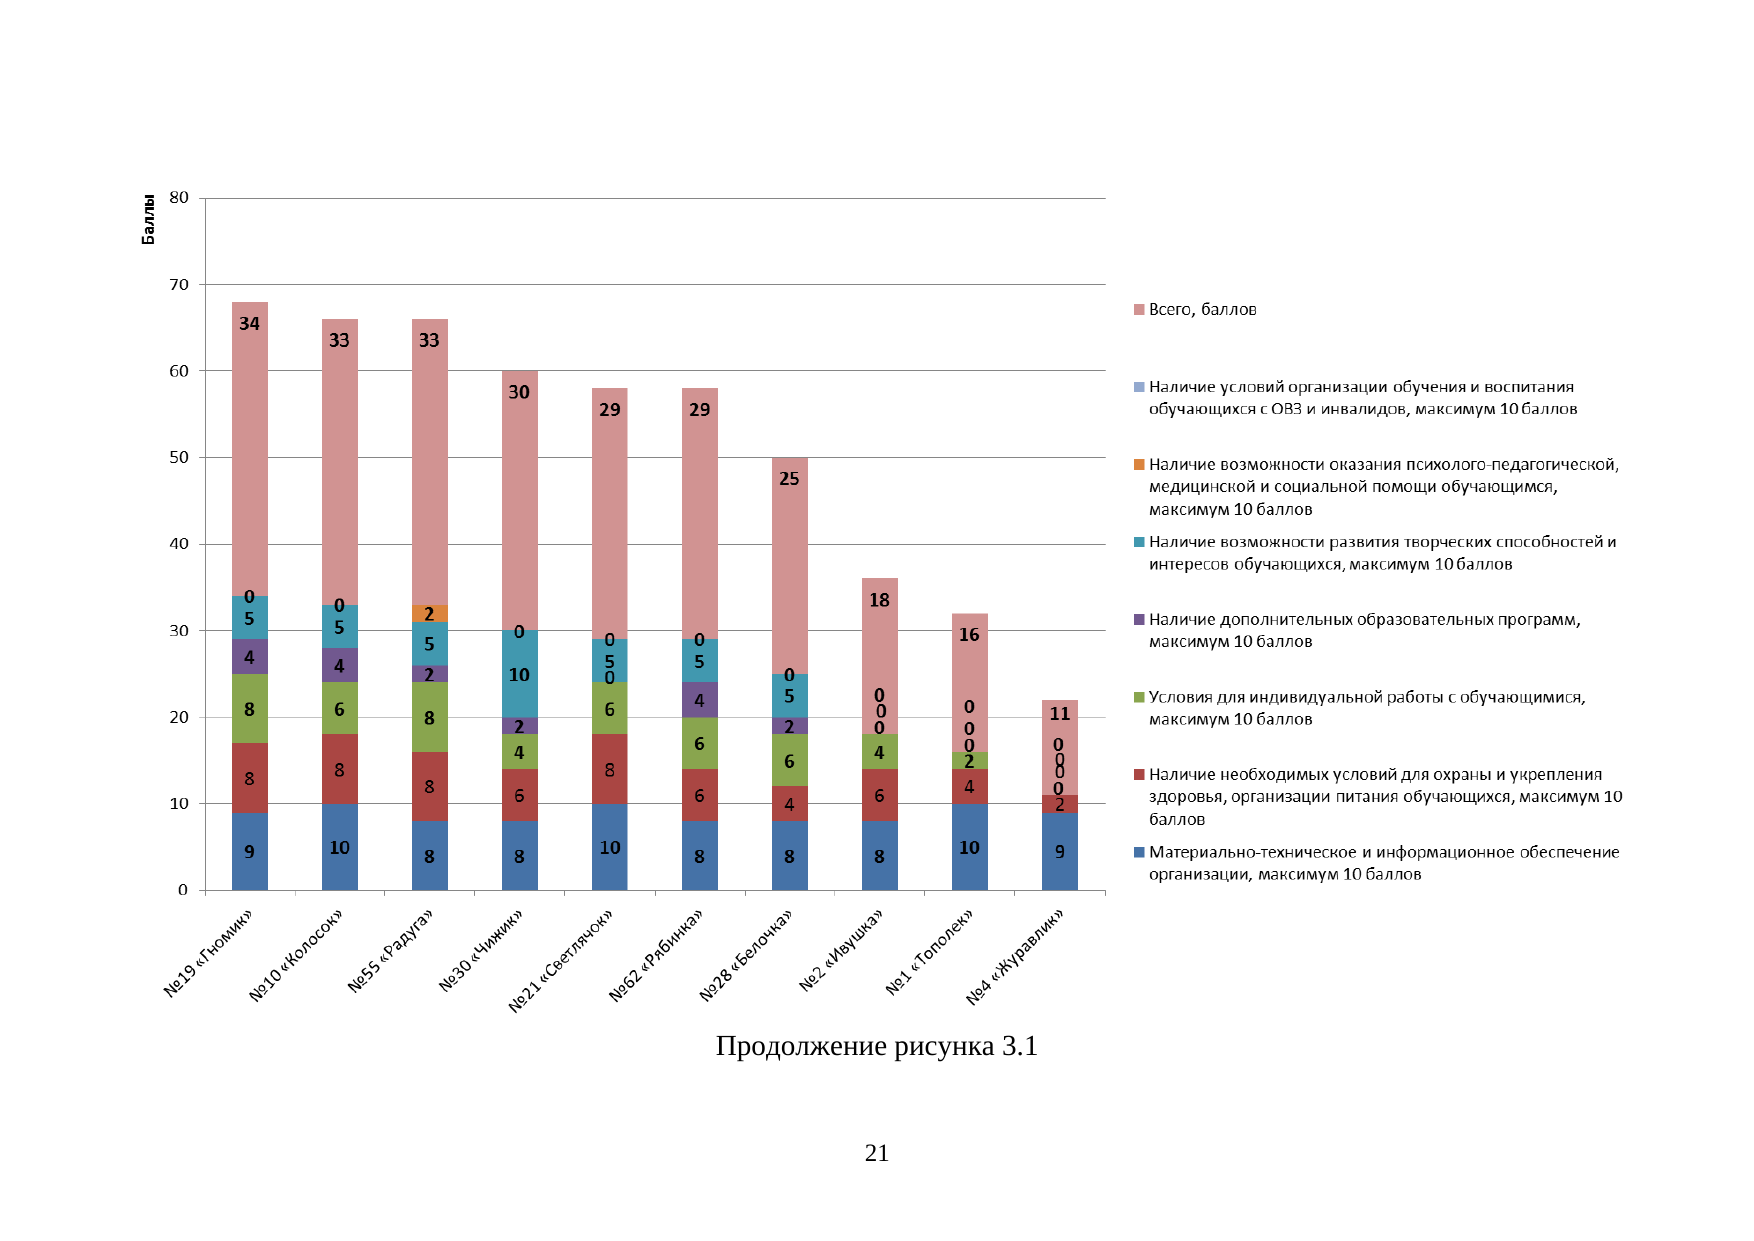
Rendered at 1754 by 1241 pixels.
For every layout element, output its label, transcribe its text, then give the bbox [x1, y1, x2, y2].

text Продолжение рисунка 3.1 [118, 1028, 1636, 1061]
picture [118, 177, 1640, 1028]
